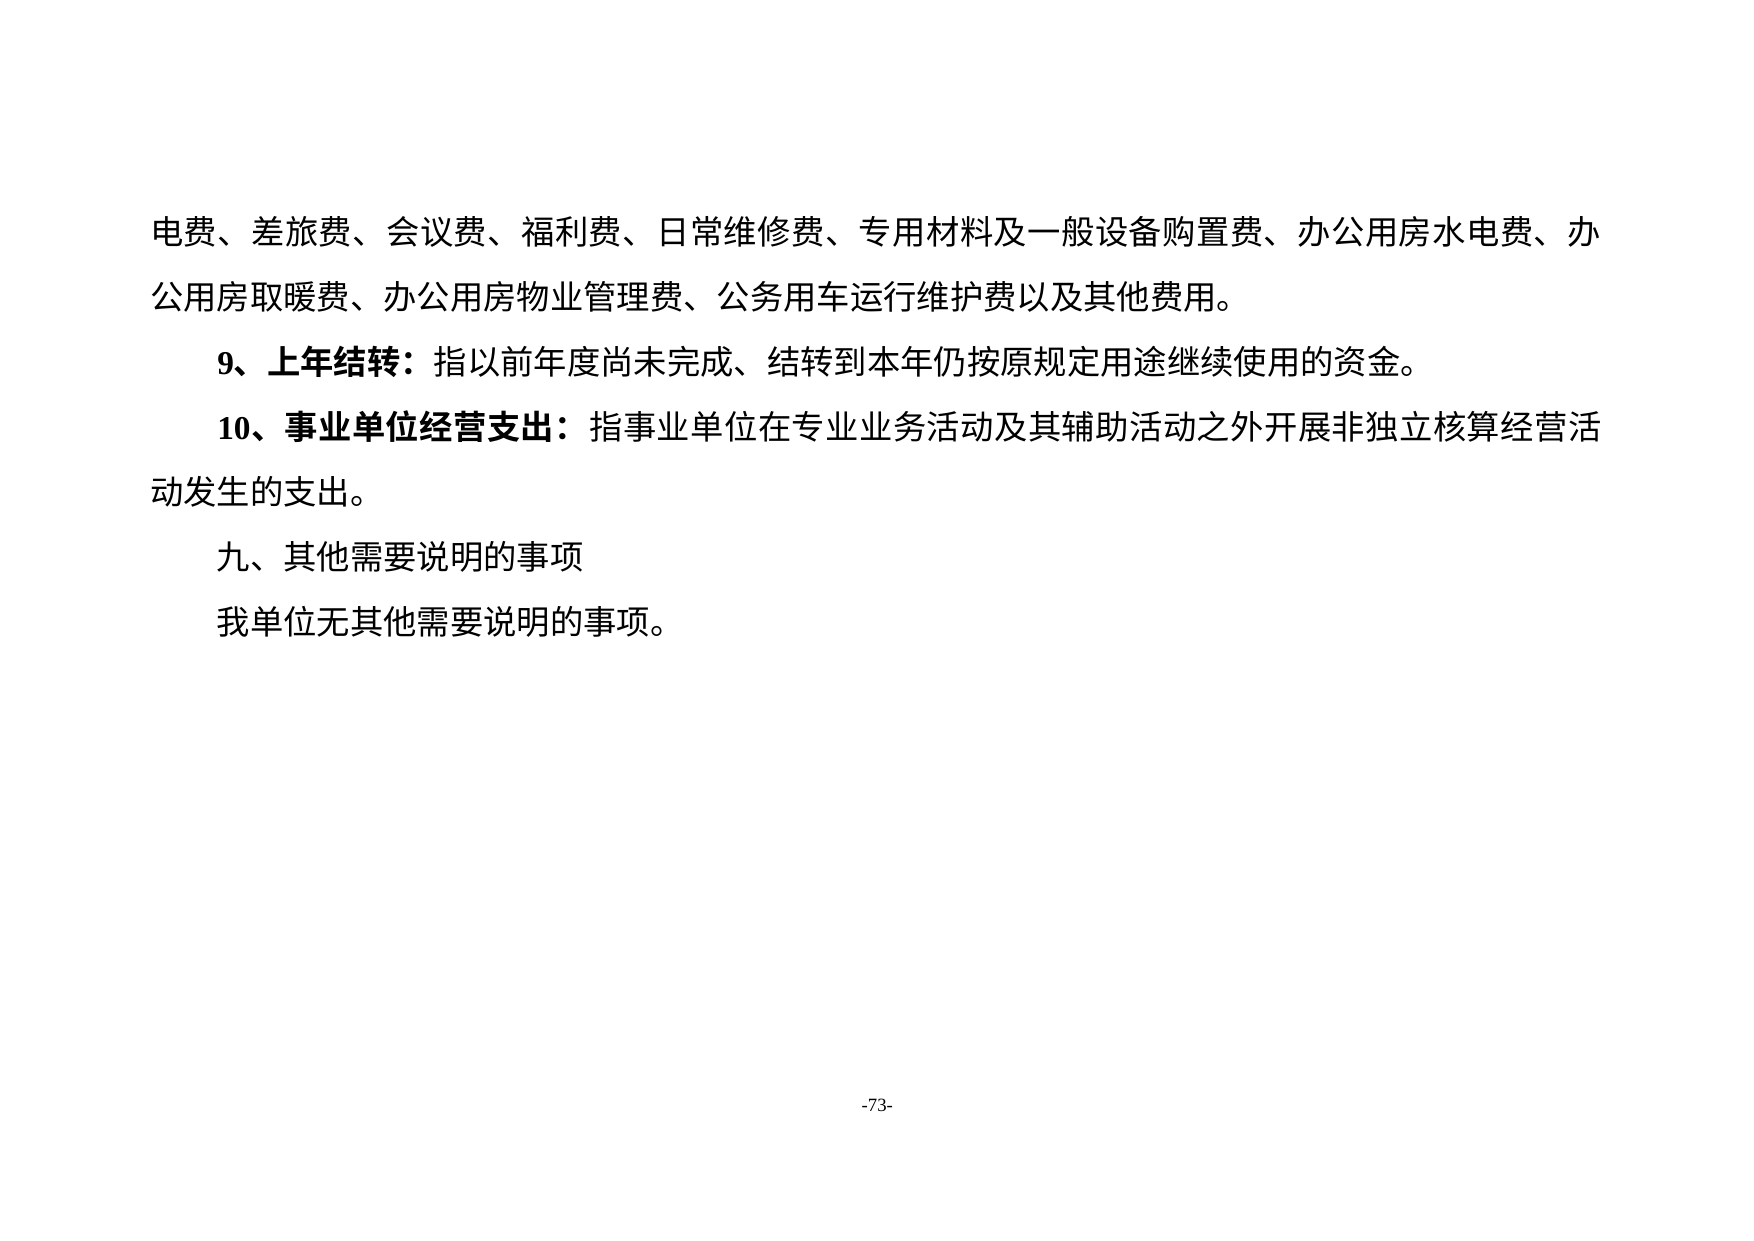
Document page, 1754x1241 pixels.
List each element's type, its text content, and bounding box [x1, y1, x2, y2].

text 9、上年结转：指以前年度尚未完成、结转到本年仍按原规定用途继续使用的资金。 [150, 328, 1604, 393]
text 九、其他需要说明的事项 [150, 523, 1604, 588]
text 我单位无其他需要说明的事项。 [150, 588, 1604, 653]
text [150, 198, 1604, 328]
text 10、事业单位经营支出：指事业单位在专业业务活动及其辅助活动之外开展非独立核算经营活动发生的支出。 [150, 393, 1604, 523]
